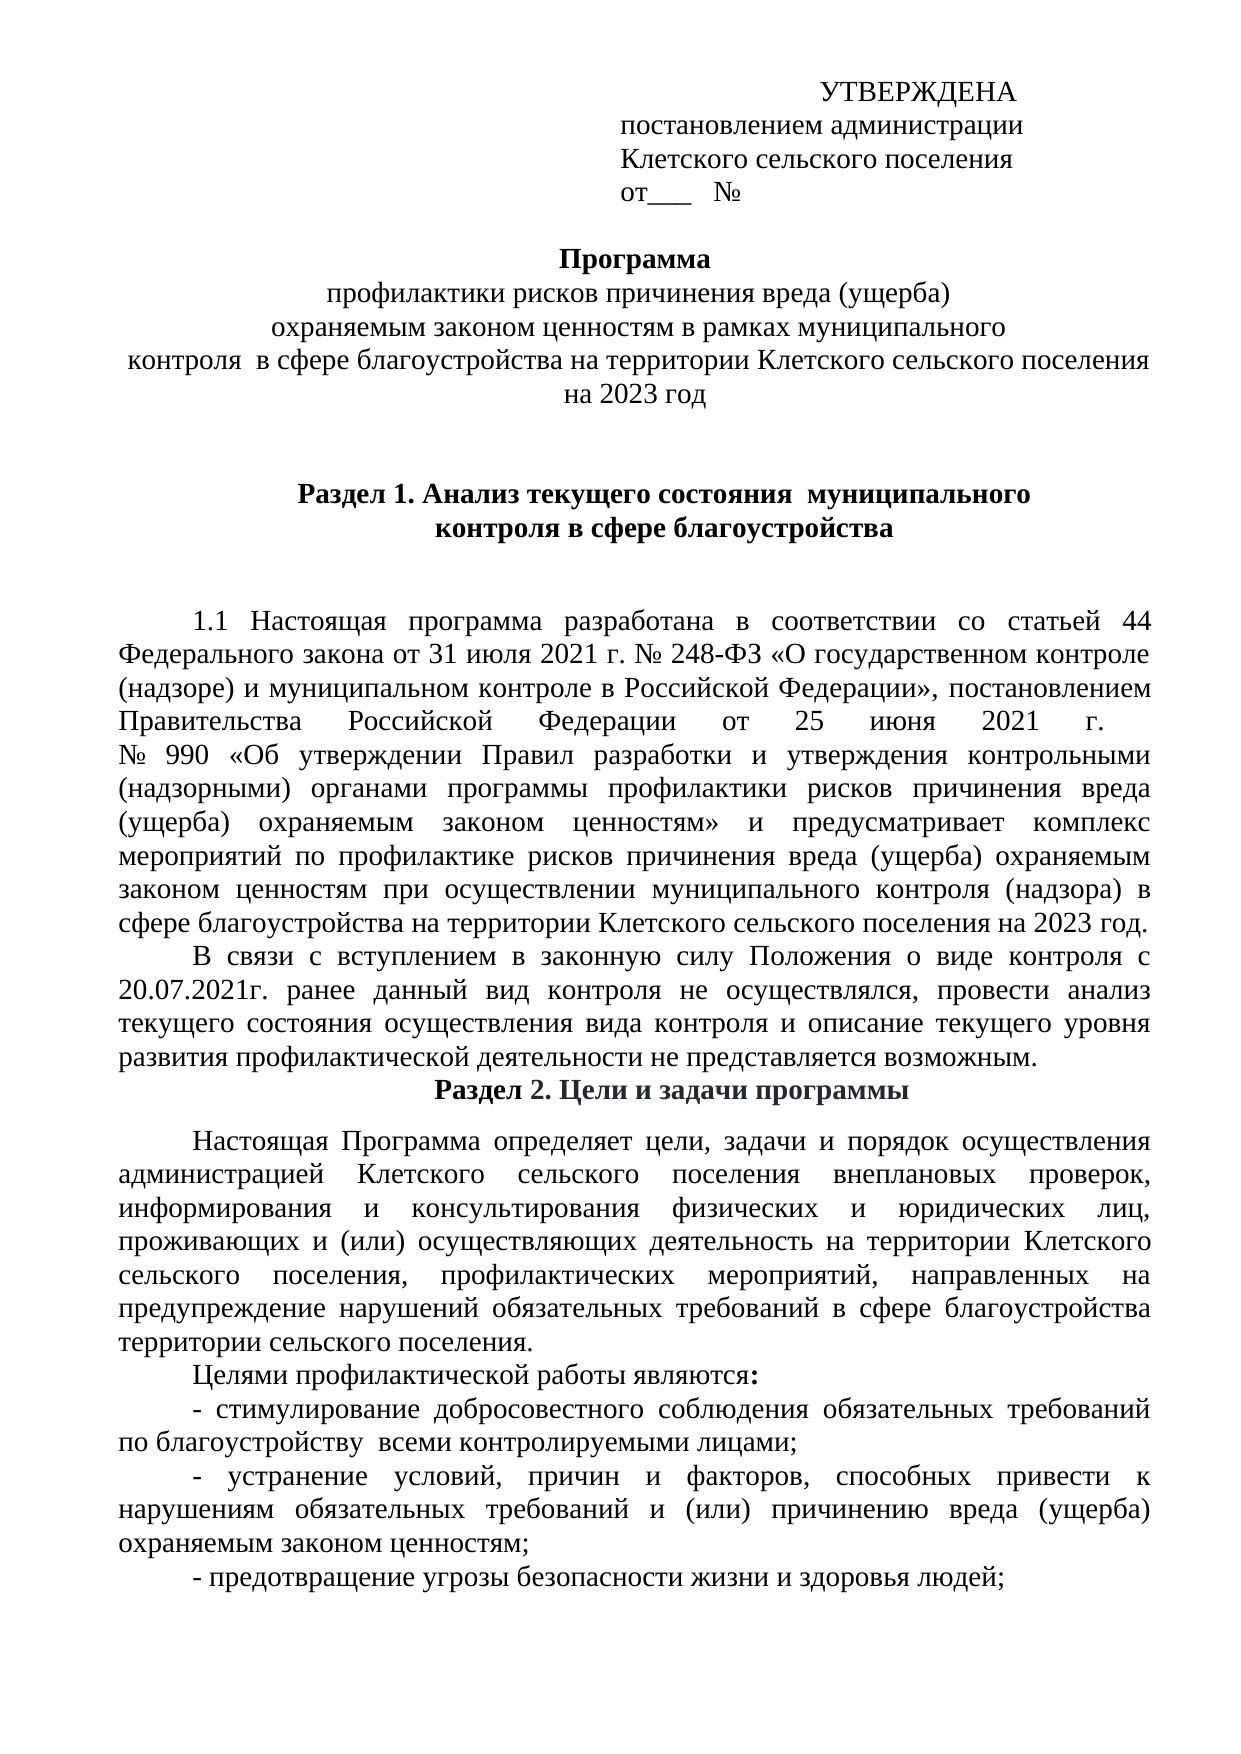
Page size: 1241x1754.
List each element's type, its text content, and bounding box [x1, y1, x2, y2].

text контроля в сфере благоустройства [118, 510, 1152, 543]
text постановлением администрации Клетского сельского поселения [620, 107, 1152, 174]
text Раздел 2. Цели и задачи программы [118, 1072, 1152, 1106]
text Раздел 1. Анализ текущего состояния муниципального [118, 476, 1152, 510]
text от___ № [620, 174, 1152, 208]
text Программа [118, 242, 1152, 275]
text профилактики рисков причинения вреда (ущерба) [118, 275, 1152, 309]
text 1.1 Настоящая программа разработана в соответствии со статьей 44 Федерального закона от 31 июля 2021 г. № 248-ФЗ «О государственном контроле (надзоре) и муниципальном контроле в Российской Федерации», постановлением Правительства Российской Федерации от 25 июня 2021 г. № 990 «Об утверждении Правил разработки и утверждения контрольными (надзорными) органами программы профилактики рисков причинения вреда (ущерба) охраняемым законом ценностям» и предусматривает комплекс мероприятий по профилактике рисков причинения вреда (ущерба) охраняемым законом ценностям при осуществлении муниципального контроля (надзора) в сфере благоустройства на территории Клетского сельского поселения на 2023 год. [118, 603, 1152, 938]
text охраняемым законом ценностям в рамках муниципального [118, 309, 1152, 342]
text В связи с вступлением в законную силу Положения о виде контроля с 20.07.2021г. ранее данный вид контроля не осуществлялся, провести анализ текущего состояния осуществления вида контроля и описание текущего уровня развития профилактической деятельности не представляется возможным. [118, 938, 1152, 1072]
text - стимулирование добросовестного соблюдения обязательных требований по благоустройству всеми контролируемыми лицами; [118, 1391, 1152, 1458]
text Настоящая Программа определяет цели, задачи и порядок осуществления администрацией Клетского сельского поселения внеплановых проверок, информирования и консультирования физических и юридических лиц, проживающих и (или) осуществляющих деятельность на территории Клетского сельского поселения, профилактических мероприятий, направленных на предупреждение нарушений обязательных требований в сфере благоустройства территории сельского поселения. [118, 1123, 1152, 1357]
text - предотвращение угрозы безопасности жизни и здоровья людей; [118, 1559, 1152, 1592]
subtitle Целями профилактической работы являются: [118, 1357, 1152, 1391]
text контроля в сфере благоустройства на территории Клетского сельского поселения на 2023 год [118, 342, 1152, 409]
text УТВЕРЖДЕНА [620, 74, 1152, 107]
text - устранение условий, причин и факторов, способных привести к нарушениям обязательных требований и (или) причинению вреда (ущерба) охраняемым законом ценностям; [118, 1458, 1152, 1559]
